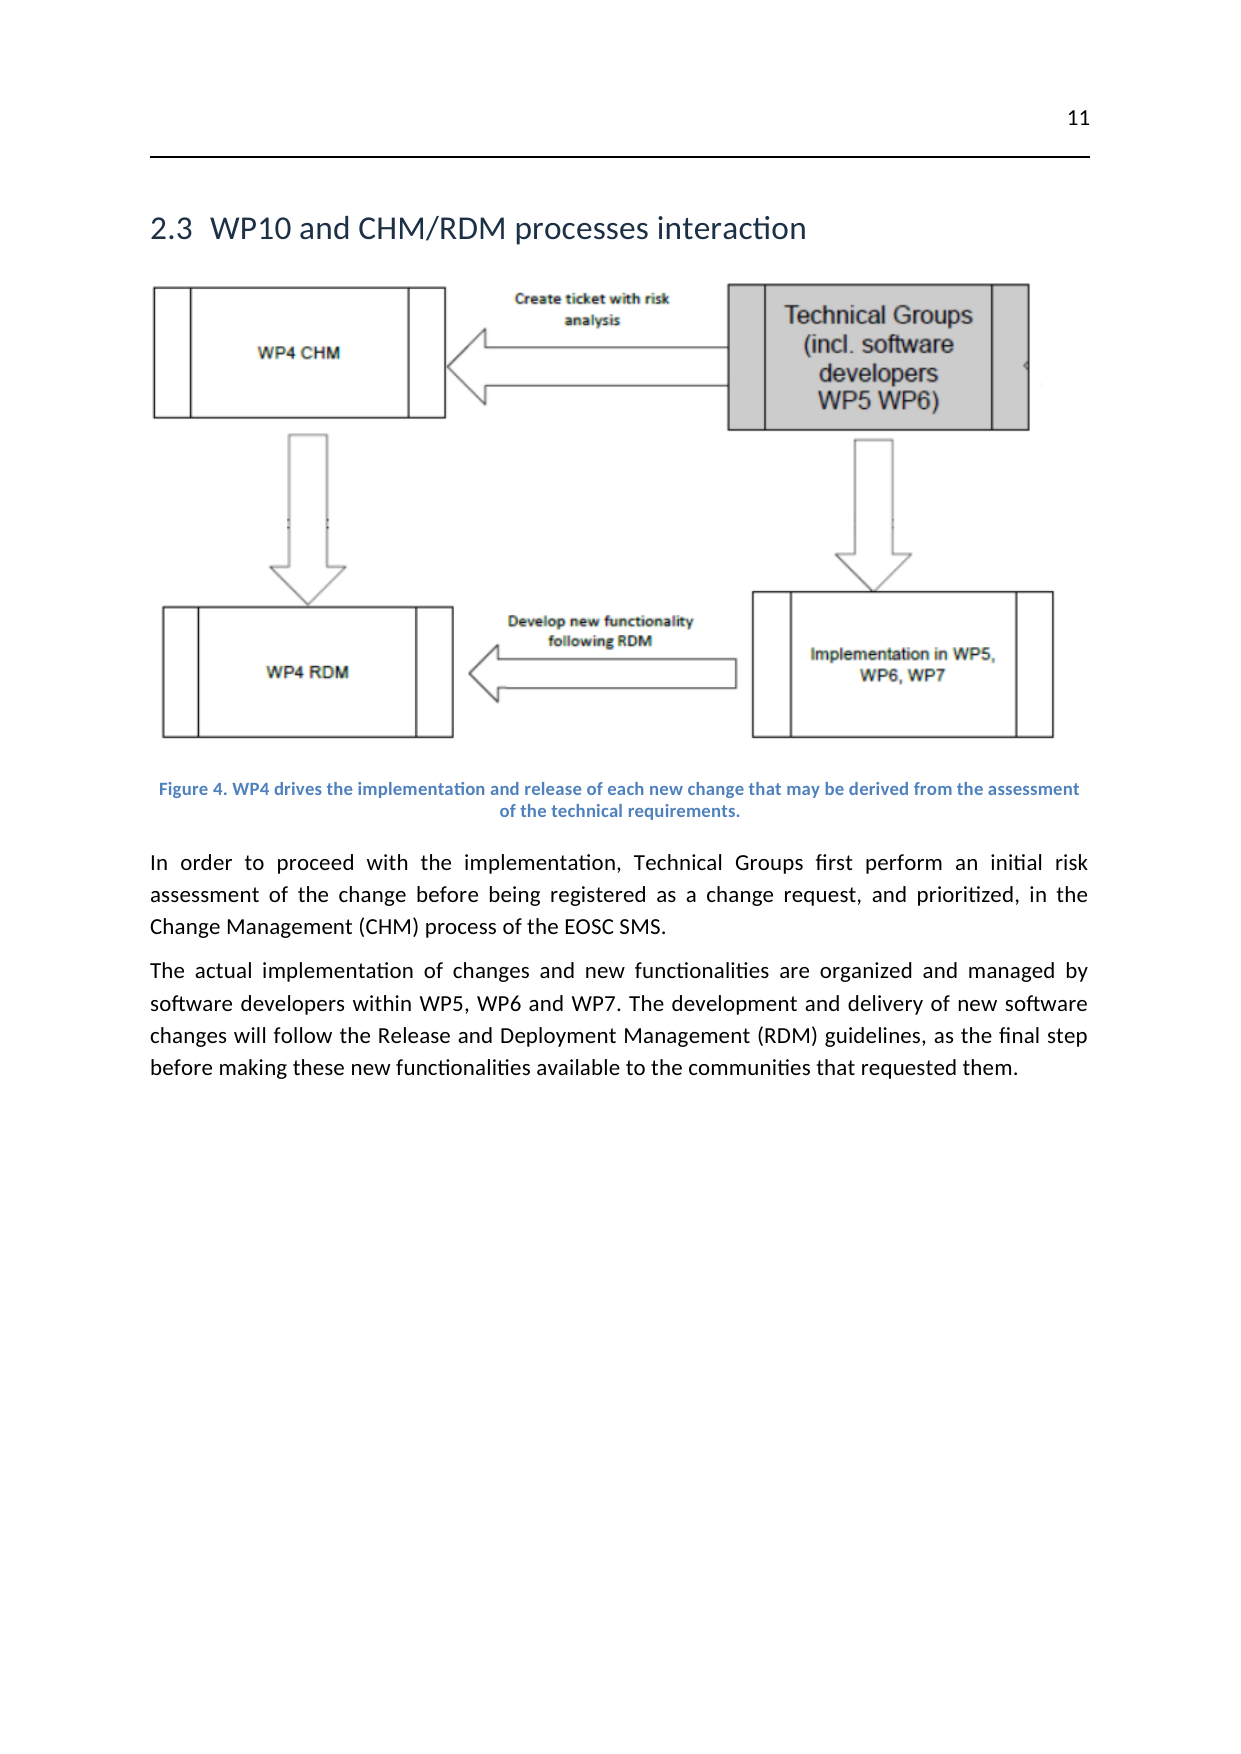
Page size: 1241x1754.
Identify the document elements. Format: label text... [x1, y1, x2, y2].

subtitle WP10 and CHM/RDM processes interaction [150, 207, 1090, 247]
picture [150, 266, 1091, 761]
text The actual implementation of changes and new functionalities are organized and managed by software developers within WP5, WP6 and WP7. The development and delivery of new software changes will follow the Release and Deployment Management (RDM) guidelines, as the final step before making these new functionalities available to the communities that requested them. [150, 957, 1090, 1081]
text In order to proceed with the implementation, Technical Groups first perform an initial risk assessment of the change before being registered as a change request, and prioritized, in the Change Management (CHM) process of the EOSC SMS. [150, 848, 1090, 940]
